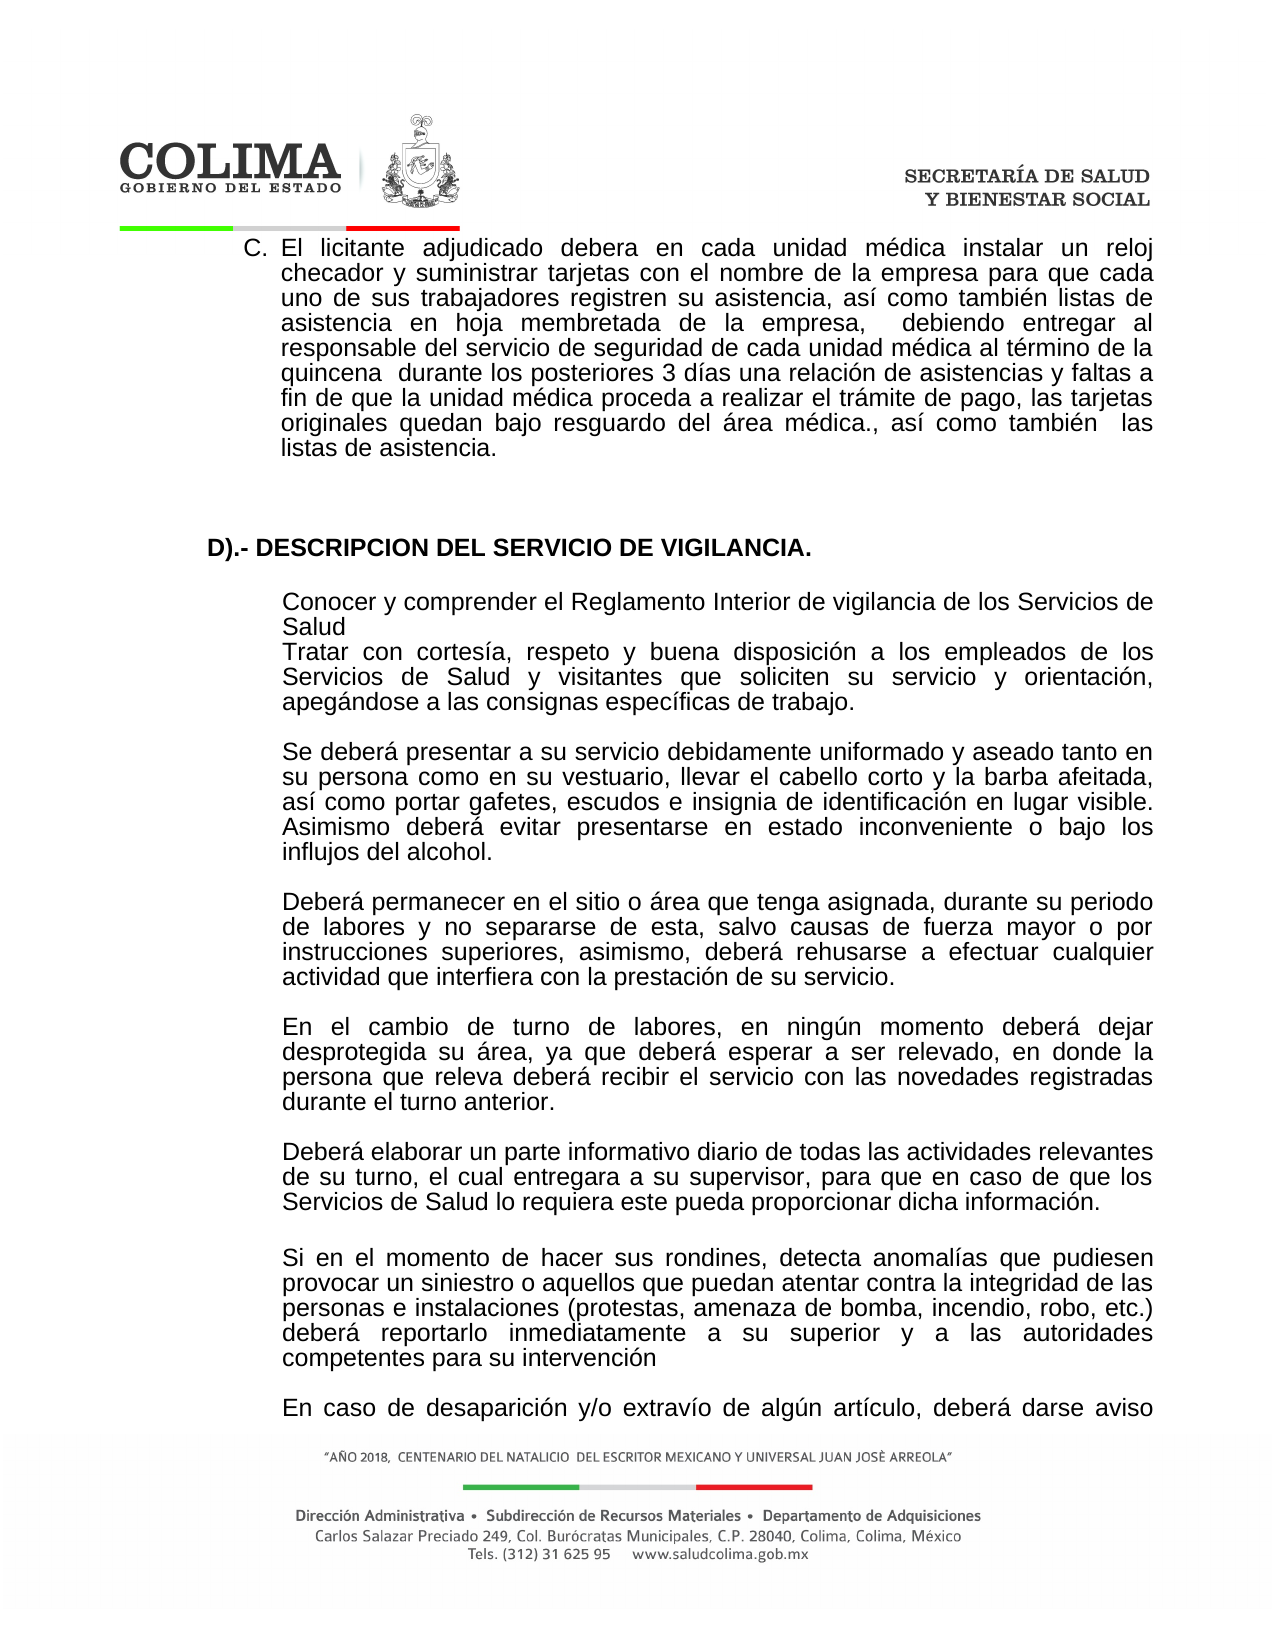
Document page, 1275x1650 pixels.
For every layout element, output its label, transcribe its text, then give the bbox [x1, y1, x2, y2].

text Conocer y comprender el Reglamento Interior de vigilancia de los Servicios de Salud [282, 591, 1155, 641]
text Si en el momento de hacer sus rondines, detecta anomalías que pudiesen provocar un siniestro o aquellos que puedan atentar contra la integridad de las personas e instalaciones (protestas, amenaza de bomba, incendio, robo, etc.) deberá reportarlo inmediatamente a su superior y a las autoridades competentes para su intervención [282, 1246, 1155, 1371]
text Deberá permanecer en el sitio o área que tenga asignada, durante su periodo de labores y no separarse de esta, salvo causas de fuerza mayor o por instrucciones superiores, asimismo, deberá rehusarse a efectuar cualquier actividad que interfiera con la prestación de su servicio. [282, 891, 1155, 991]
picture [3, 29, 1267, 255]
text Deberá elaborar un parte informativo diario de todas las actividades relevantes de su turno, el cual entregara a su supervisor, para que en caso de que los Servicios de Salud lo requiera este pueda proporcionar dicha información. [282, 1141, 1155, 1216]
text Tratar con cortesía, respeto y buena disposición a los empleados de los Servicios de Salud y visitantes que soliciten su servicio y orientación, apegándose a las consignas específicas de trabajo. [282, 641, 1155, 716]
text En el cambio de turno de labores, en ningún momento deberá dejar desprotegida su área, ya que deberá esperar a ser relevado, en donde la persona que releva deberá recibir el servicio con las novedades registradas durante el turno anterior. [282, 1016, 1155, 1116]
list El licitante adjudicado debera en cada unidad médica instalar un reloj checador y suministrar tarjetas con el nombre de la empresa para que cada uno de sus trabajadores registren su asistencia, así como también listas de asistencia en hoja membretada de la empresa, debiendo entregar al responsable del servicio de seguridad de cada unidad médica al término de la quincena durante los posteriores 3 días una relación de asistencias y faltas a fin de que la unidad médica proceda a realizar el trámite de pago, las tarjetas originales quedan bajo resguardo del área médica., así como también las listas de asistencia. [243, 236, 1155, 461]
text D).- DESCRIPCION DEL SERVICIO DE VIGILANCIA. [207, 533, 1157, 562]
text Se deberá presentar a su servicio debidamente uniformado y aseado tanto en su persona como en su vestuario, llevar el cabello corto y la barba afeitada, así como portar gafetes, escudos e insignia de identificación en lugar visible. Asimismo deberá evitar presentarse en estado inconveniente o bajo los influjos del alcohol. [282, 741, 1155, 866]
picture [3, 1434, 1272, 1609]
